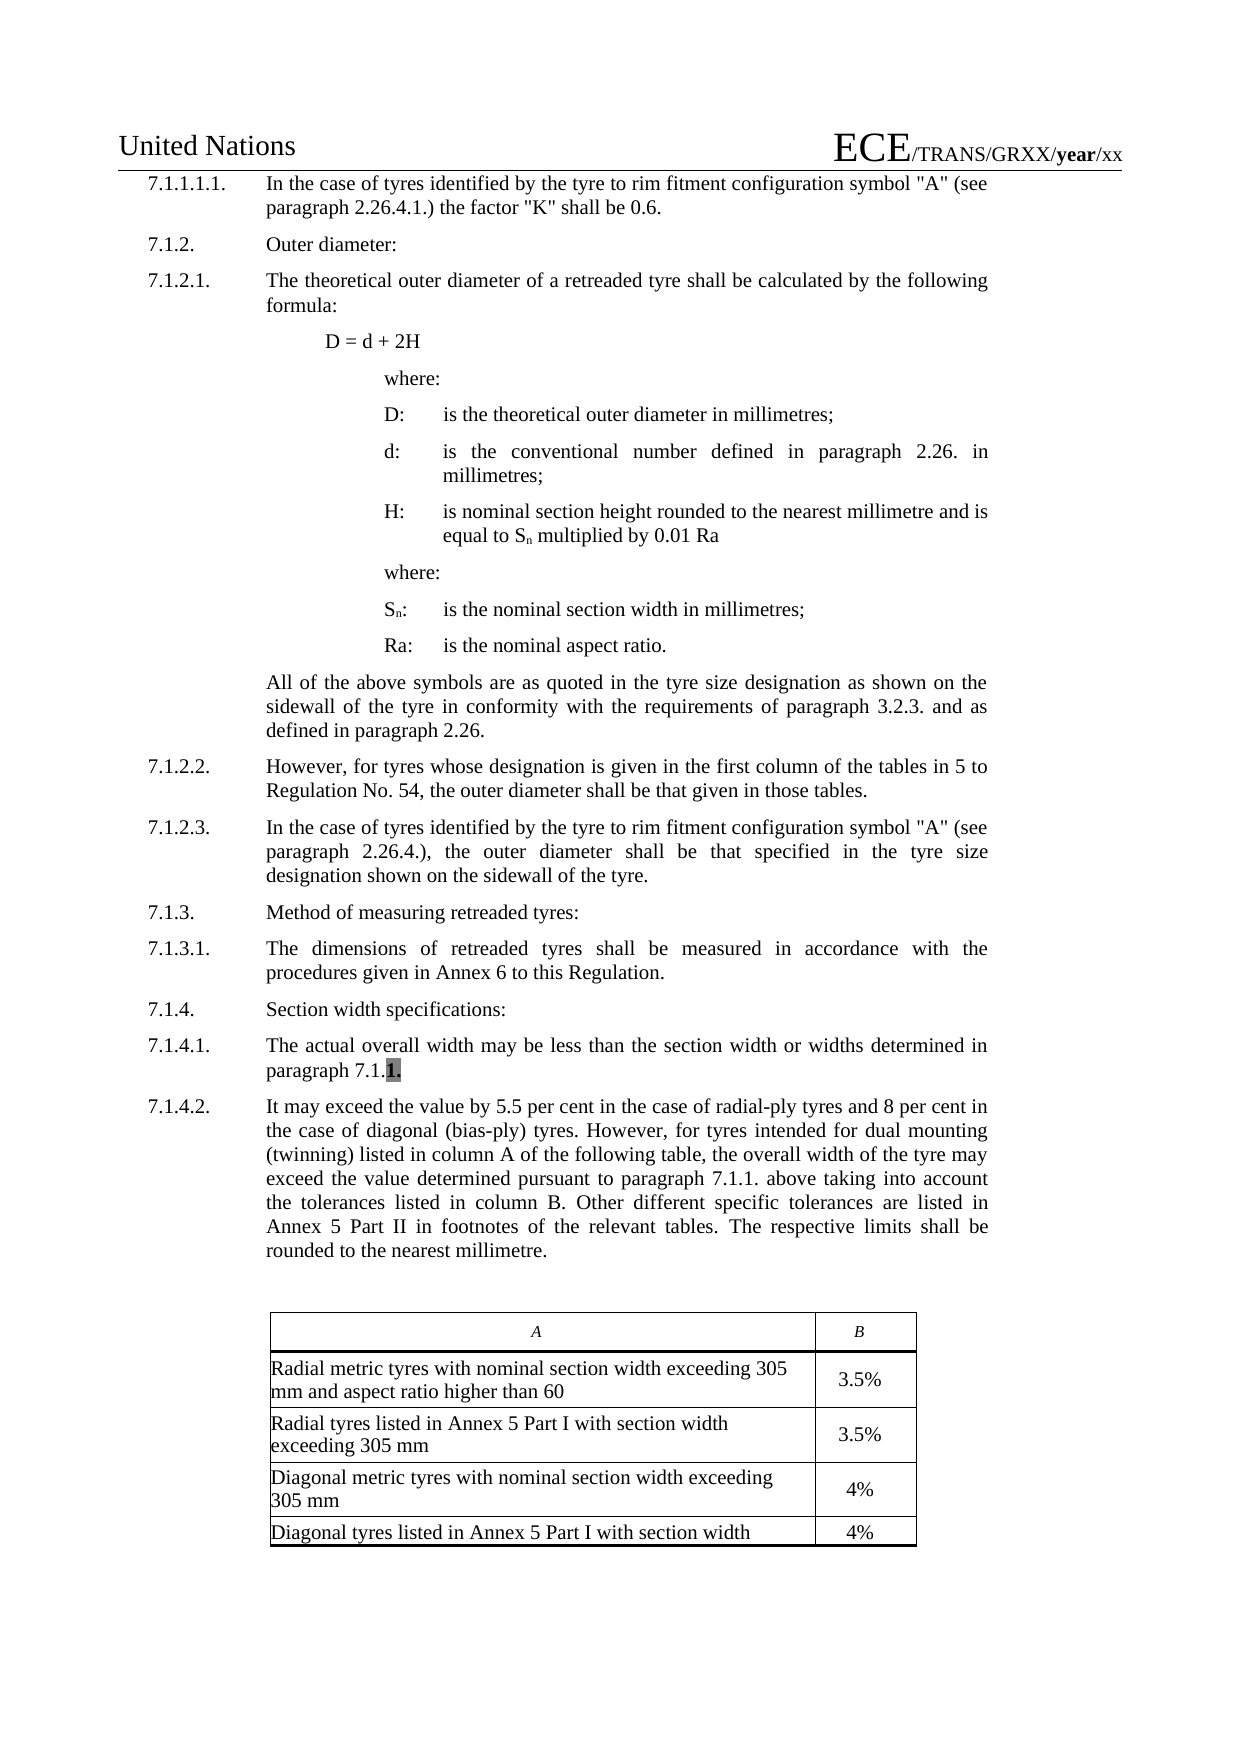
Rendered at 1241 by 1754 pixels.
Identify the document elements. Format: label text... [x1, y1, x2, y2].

text 7.1.3.1. The dimensions of retreaded tyres shall be measured in accordance with the procedures given in Annex 6 to this Regulation. [148, 936, 989, 984]
table_cell 3.5% [816, 1408, 916, 1462]
text 7.1.3. Method of measuring retreaded tyres: [148, 900, 989, 924]
text 7.1.2.2. However, for tyres whose designation is given in the first column of the tables in 5 to Regulation No. 54, the outer diameter shall be that given in those tables. [148, 754, 989, 802]
text H: is nominal section height rounded to the nearest millimetre and is equal to Sn multiplied by 0.01 Ra [384, 499, 989, 547]
table_header B [816, 1313, 916, 1349]
text 7.1.2. Outer diameter: [148, 232, 989, 256]
table_header A [271, 1313, 815, 1349]
text 7.1.1.1.1. In the case of tyres identified by the tyre to rim fitment configuration symbol "A" (see paragraph 2.26.4.1.) the factor "K" shall be 0.6. [148, 171, 989, 219]
text where: [325, 560, 989, 584]
table_cell Diagonal metric tyres with nominal section width exceeding 305 mm [271, 1463, 815, 1516]
text where: [325, 366, 989, 390]
text d: is the conventional number defined in paragraph 2.26. in millimetres; [384, 439, 989, 487]
table_cell 4% [816, 1463, 916, 1516]
text D: is the theoretical outer diameter in millimetres; [325, 402, 989, 426]
text 7.1.4.1. The actual overall width may be less than the section width or widths determined in paragraph 7.1.1. [148, 1033, 989, 1082]
table_cell Radial tyres listed in Annex 5 Part I with section width exceeding 305 mm [271, 1408, 815, 1462]
text Ra: is the nominal aspect ratio. [148, 633, 989, 657]
table_cell 4% [816, 1517, 916, 1544]
text 7.1.4.2. It may exceed the value by 5.5 per cent in the case of radial-ply tyres and 8 per cent in the case of diagonal (bias-ply) tyres. However, for tyres intended for dual mounting (twinning) listed in column A of the following table, the overall width of the tyre may exceed the value determined pursuant to paragraph 7.1.1. above taking into account the tolerances listed in column B. Other different specific tolerances are listed in Annex 5 Part II in footnotes of the relevant tables. The respective limits shall be rounded to the nearest millimetre. [148, 1094, 989, 1262]
text All of the above symbols are as quoted in the tyre size designation as shown on the sidewall of the tyre in conformity with the requirements of paragraph 3.2.3. and as defined in paragraph 2.26. [148, 670, 989, 742]
text 7.1.2.1. The theoretical outer diameter of a retreaded tyre shall be calculated by the following formula: [148, 268, 989, 317]
table_cell 3.5% [816, 1353, 916, 1407]
text Sn: is the nominal section width in millimetres; [148, 597, 989, 621]
text D = d + 2H [266, 329, 989, 353]
table_cell Radial metric tyres with nominal section width exceeding 305 mm and aspect ratio higher than 60 [271, 1353, 815, 1407]
text 7.1.1.1.1. In the case of tyres identified by the tyre to rim fitment configuration symbol "A" (see paragraph 2.26.4.1.) the factor "K" shall be 0.6. [148, 113, 989, 170]
table_cell Diagonal tyres listed in Annex 5 Part I with section width exceeding 305 mm [271, 1517, 815, 1544]
text 7.1.2.3. In the case of tyres identified by the tyre to rim fitment configuration symbol "A" (see paragraph 2.26.4.), the outer diameter shall be that specified in the tyre size designation shown on the sidewall of the tyre. [148, 815, 989, 887]
text 7.1.4. Section width specifications: [148, 997, 989, 1021]
